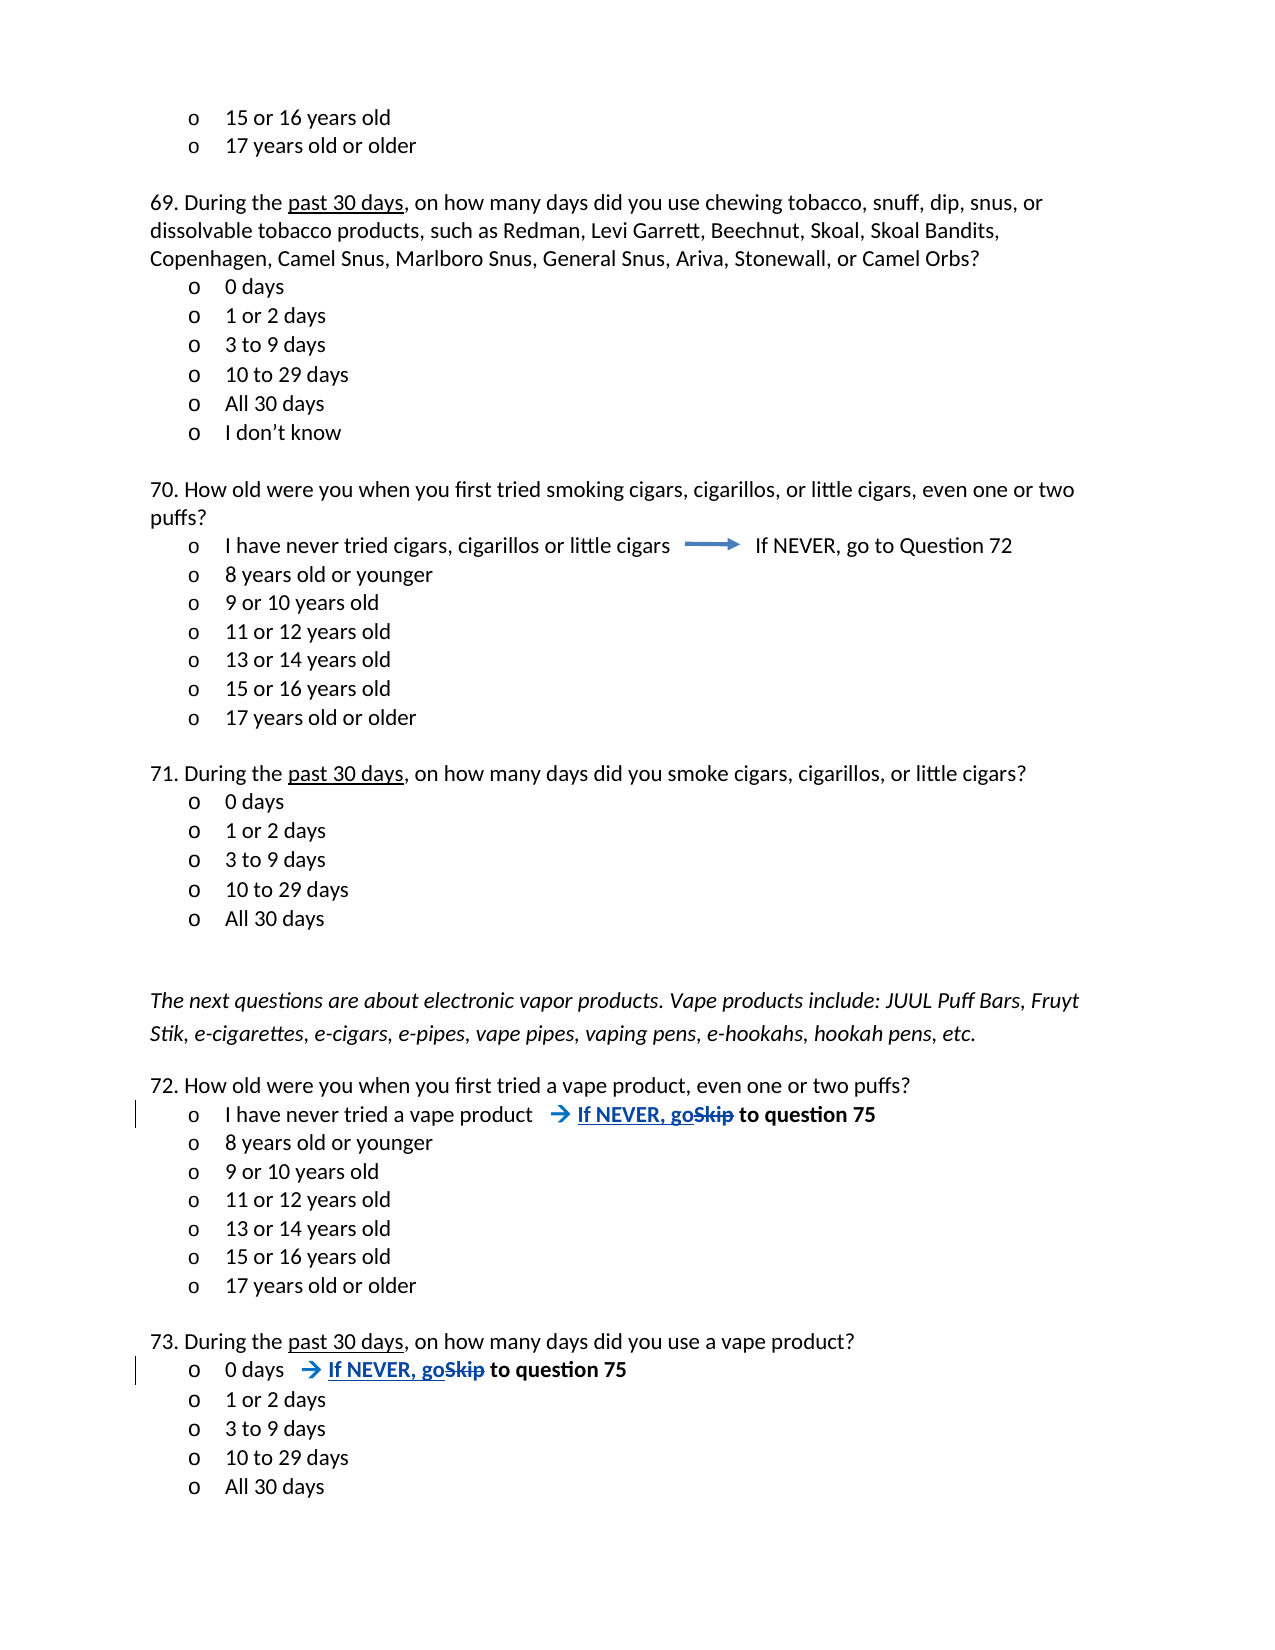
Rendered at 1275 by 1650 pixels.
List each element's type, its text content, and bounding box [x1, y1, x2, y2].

list 15 or 16 years old [187, 103, 1125, 132]
list 10 to 29 days [187, 875, 1125, 904]
list 17 years old or older [187, 1271, 1125, 1299]
list 0 days to question 75 [187, 1356, 1125, 1385]
list I don’t know [187, 418, 1125, 447]
list 0 days [187, 787, 1125, 816]
list 1 or 2 days [187, 1385, 1125, 1414]
list 3 to 9 days [187, 331, 1125, 360]
list 15 or 16 years old [187, 674, 1125, 703]
list 17 years old or older [187, 703, 1125, 731]
list 0 days [187, 272, 1125, 301]
list 9 or 10 years old [187, 1157, 1125, 1185]
list I have never tried cigars, cigarillos or little cigars If NEVER, go to Question 72 [187, 531, 1125, 560]
list 15 or 16 years old [187, 1242, 1125, 1271]
list 10 to 29 days [187, 1443, 1125, 1472]
list 1 or 2 days [187, 301, 1125, 331]
text 72. How old were you when you first tried a vape product, even one or two puffs? [150, 1072, 1125, 1100]
list All 30 days [187, 904, 1125, 933]
list 9 or 10 years old [187, 588, 1125, 617]
list 3 to 9 days [187, 846, 1125, 875]
text 71. During the past 30 days, on how many days did you smoke cigars, cigarillos, or little cigars? [150, 759, 1125, 787]
list 1 or 2 days [187, 816, 1125, 846]
text The next questions are about electronic vapor products. Vape products include: JUUL Puff Bars, Fruyt Stik, e-cigarettes, e-cigars, e-pipes, vape pipes, vaping pens, e-hookahs, hookah pens, etc. [150, 986, 1125, 1047]
list All 30 days [187, 389, 1125, 418]
list 10 to 29 days [187, 360, 1125, 389]
list All 30 days [187, 1472, 1125, 1501]
list 11 or 12 years old [187, 617, 1125, 646]
text 73. During the past 30 days, on how many days did you use a vape product? [150, 1327, 1125, 1356]
text 69. During the past 30 days, on how many days did you use chewing tobacco, snuff, dip, snus, or dissolvable tobacco products, such as Redman, Levi Garrett, Beechnut, Skoal, Skoal Bandits, Copenhagen, Camel Snus, Marlboro Snus, General Snus, Ariva, Stonewall, or Camel Orbs? [150, 188, 1125, 272]
list 13 or 14 years old [187, 1214, 1125, 1242]
list 3 to 9 days [187, 1414, 1125, 1443]
list 13 or 14 years old [187, 646, 1125, 674]
list 11 or 12 years old [187, 1185, 1125, 1214]
list 8 years old or younger [187, 560, 1125, 588]
list 8 years old or younger [187, 1128, 1125, 1157]
text 70. How old were you when you first tried smoking cigars, cigarillos, or little cigars, even one or two puffs? [150, 475, 1125, 531]
list I have never tried a vape product to question 75 [187, 1100, 1125, 1128]
list 17 years old or older [187, 132, 1125, 160]
